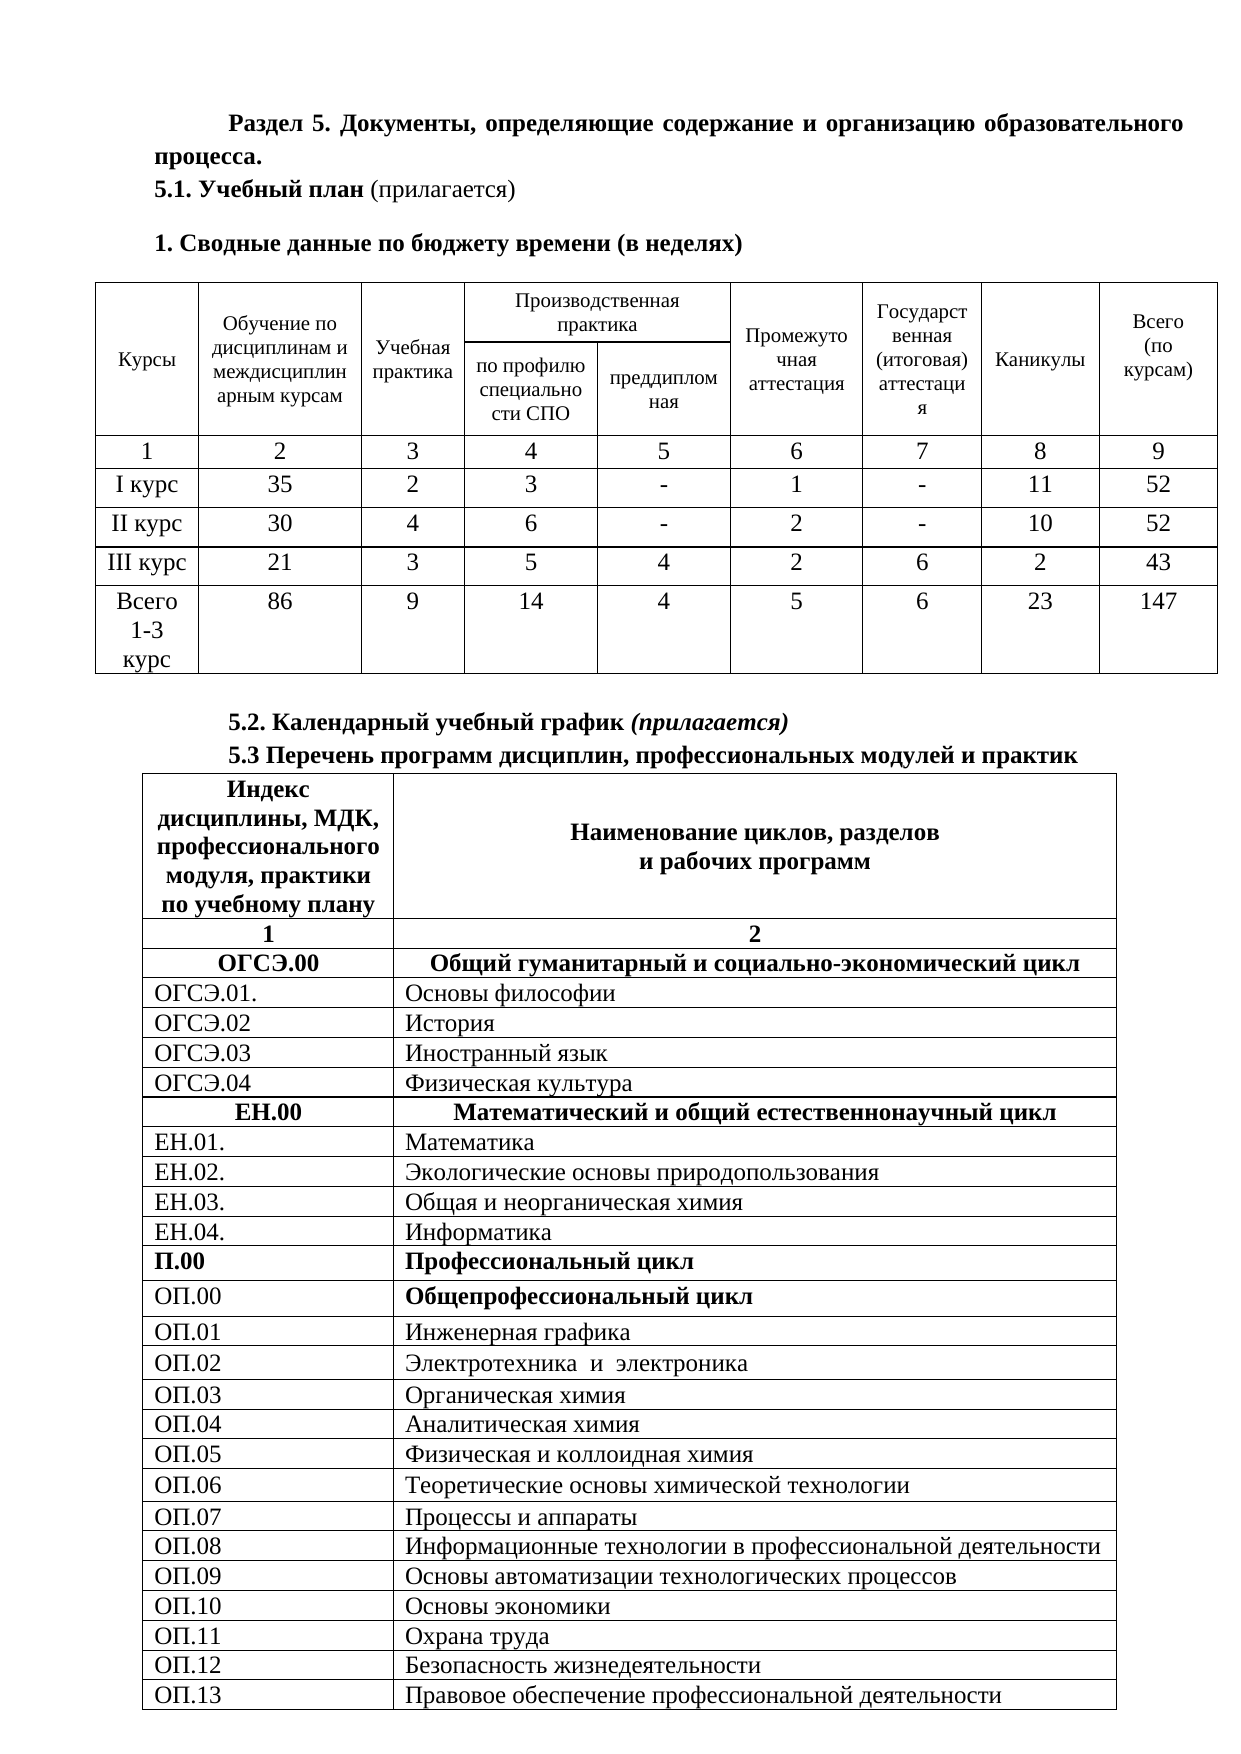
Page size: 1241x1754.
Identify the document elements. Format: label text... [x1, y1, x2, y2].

table_cell ОП.03 [143, 1380, 393, 1408]
table_cell ЕН.04. [143, 1217, 393, 1245]
table_cell - [598, 469, 730, 507]
table_cell III курс [96, 548, 198, 585]
table_cell ОП.02 [143, 1346, 393, 1379]
table_cell 11 [982, 469, 1099, 507]
table_cell Охрана труда [394, 1621, 1116, 1649]
table_cell Общепрофессиональный цикл [394, 1281, 1116, 1316]
table_cell ОП.01 [143, 1317, 393, 1345]
table_cell 6 [863, 548, 981, 585]
table_cell ОП.09 [143, 1561, 393, 1590]
table_cell Основы автоматизации технологических процессов [394, 1561, 1116, 1590]
table_cell 4 [362, 508, 464, 546]
table_cell 9 [1100, 436, 1217, 468]
table_cell 2 [982, 548, 1099, 585]
table_cell П.00 [143, 1246, 393, 1280]
table_header Производственная практика [465, 283, 730, 341]
table_cell 52 [1100, 508, 1217, 546]
table_cell 2 [362, 469, 464, 507]
table_cell ОП.11 [143, 1621, 393, 1649]
table_cell ОГСЭ.04 [143, 1068, 393, 1096]
text 5.2. Календарный учебный график (прилагается) [154, 707, 1184, 736]
table_cell - [863, 469, 981, 507]
text 5.3 Перечень программ дисциплин, профессиональных модулей и практик [154, 740, 1184, 768]
table_cell ОП.13 [143, 1680, 393, 1709]
table_cell 23 [982, 586, 1099, 673]
table_cell 14 [465, 586, 597, 673]
table_cell Электротехника и электроника [394, 1346, 1116, 1379]
table_cell 43 [1100, 548, 1217, 585]
table_cell Безопасность жизнедеятельности [394, 1651, 1116, 1679]
table_cell 4 [598, 586, 730, 673]
table_cell ОП.12 [143, 1651, 393, 1679]
table_cell преддипломная [598, 343, 730, 435]
table_cell ОП.05 [143, 1439, 393, 1468]
table_cell 147 [1100, 586, 1217, 673]
table_header Каникулы [982, 283, 1099, 435]
table_cell 4 [598, 548, 730, 585]
table_cell 3 [465, 469, 597, 507]
table_cell Иностранный язык [394, 1038, 1116, 1067]
table_cell 21 [199, 548, 361, 585]
table_cell 2 [199, 436, 361, 468]
table_cell по профилю специальности СПО [465, 343, 597, 435]
table_cell - [863, 508, 981, 546]
table_cell 52 [1100, 469, 1217, 507]
table_header Индекс дисциплины, МДК, профессионального модуля, практики по учебному плану [143, 774, 393, 918]
table_cell 6 [863, 586, 981, 673]
table_header Государственная (итоговая) аттестация [863, 283, 981, 435]
table_cell Общий гуманитарный и социально-экономический цикл [394, 949, 1116, 977]
table_cell Аналитическая химия [394, 1410, 1116, 1438]
table_cell Экологические основы природопользования [394, 1157, 1116, 1186]
table_cell Информационные технологии в профессиональной деятельности [394, 1531, 1116, 1560]
table_cell ЕН.02. [143, 1157, 393, 1186]
table_cell II курс [96, 508, 198, 546]
table_cell ОГСЭ.03 [143, 1038, 393, 1067]
table_cell Общая и неорганическая химия [394, 1187, 1116, 1216]
table_cell ОП.04 [143, 1410, 393, 1438]
table_cell Основы экономики [394, 1591, 1116, 1620]
table_cell 6 [731, 436, 862, 468]
table_header Учебная практика [362, 283, 464, 435]
table_header Наименование циклов, разделов и рабочих программ [394, 774, 1116, 918]
table_cell Математический и общий естественнонаучный цикл [394, 1098, 1116, 1126]
table_cell 5 [465, 548, 597, 585]
table_cell История [394, 1008, 1116, 1037]
table_cell 9 [362, 586, 464, 673]
table_cell ОП.00 [143, 1281, 393, 1316]
table_cell 8 [982, 436, 1099, 468]
table_cell ОП.10 [143, 1591, 393, 1620]
table_cell Физическая культура [394, 1068, 1116, 1096]
table_cell 30 [199, 508, 361, 546]
table_cell ОГСЭ.01. [143, 978, 393, 1007]
table_cell ОГСЭ.02 [143, 1008, 393, 1037]
table_cell 7 [863, 436, 981, 468]
table_cell 86 [199, 586, 361, 673]
table_cell Органическая химия [394, 1380, 1116, 1408]
table_cell 1 [731, 469, 862, 507]
table_cell ЕН.00 [143, 1098, 393, 1126]
table_cell Математика [394, 1127, 1116, 1156]
table_cell - [598, 508, 730, 546]
table_cell 1 [96, 436, 198, 468]
table_cell 2 [394, 919, 1116, 947]
table_cell ОП.08 [143, 1531, 393, 1560]
table_header Всего (по курсам) [1100, 283, 1217, 435]
text Раздел 5. Документы, определяющие содержание и организацию образовательного процесса. [154, 108, 1184, 170]
table_cell 6 [465, 508, 597, 546]
table_cell 3 [362, 548, 464, 585]
table_cell Профессиональный цикл [394, 1246, 1116, 1280]
table_header Промежуточная аттестация [731, 283, 862, 435]
table_cell 5 [731, 586, 862, 673]
table_cell Теоретические основы химической технологии [394, 1469, 1116, 1501]
table_cell Процессы и аппараты [394, 1502, 1116, 1530]
table_cell 2 [731, 548, 862, 585]
table_cell Всего 1-3 курс [96, 586, 198, 673]
table_cell Инженерная графика [394, 1317, 1116, 1345]
table_cell 3 [362, 436, 464, 468]
table_cell ОП.06 [143, 1469, 393, 1501]
table_cell Правовое обеспечение профессиональной деятельности [394, 1680, 1116, 1709]
table_cell Физическая и коллоидная химия [394, 1439, 1116, 1468]
table_cell 10 [982, 508, 1099, 546]
text 1. Сводные данные по бюджету времени (в неделях) [154, 228, 1184, 257]
table_cell ОП.07 [143, 1502, 393, 1530]
table_cell 2 [731, 508, 862, 546]
table_header Обучение по дисциплинам и междисциплинарным курсам [199, 283, 361, 435]
table_header Курсы [96, 283, 198, 435]
text 5.1. Учебный план (прилагается) [154, 174, 1184, 203]
table_cell ОГСЭ.00 [143, 949, 393, 977]
table_cell 1 [143, 919, 393, 947]
table_cell Информатика [394, 1217, 1116, 1245]
table_cell Основы философии [394, 978, 1116, 1007]
table_cell 35 [199, 469, 361, 507]
table_cell ЕН.03. [143, 1187, 393, 1216]
table_cell 5 [598, 436, 730, 468]
table_cell 4 [465, 436, 597, 468]
table_cell I курс [96, 469, 198, 507]
table_cell ЕН.01. [143, 1127, 393, 1156]
